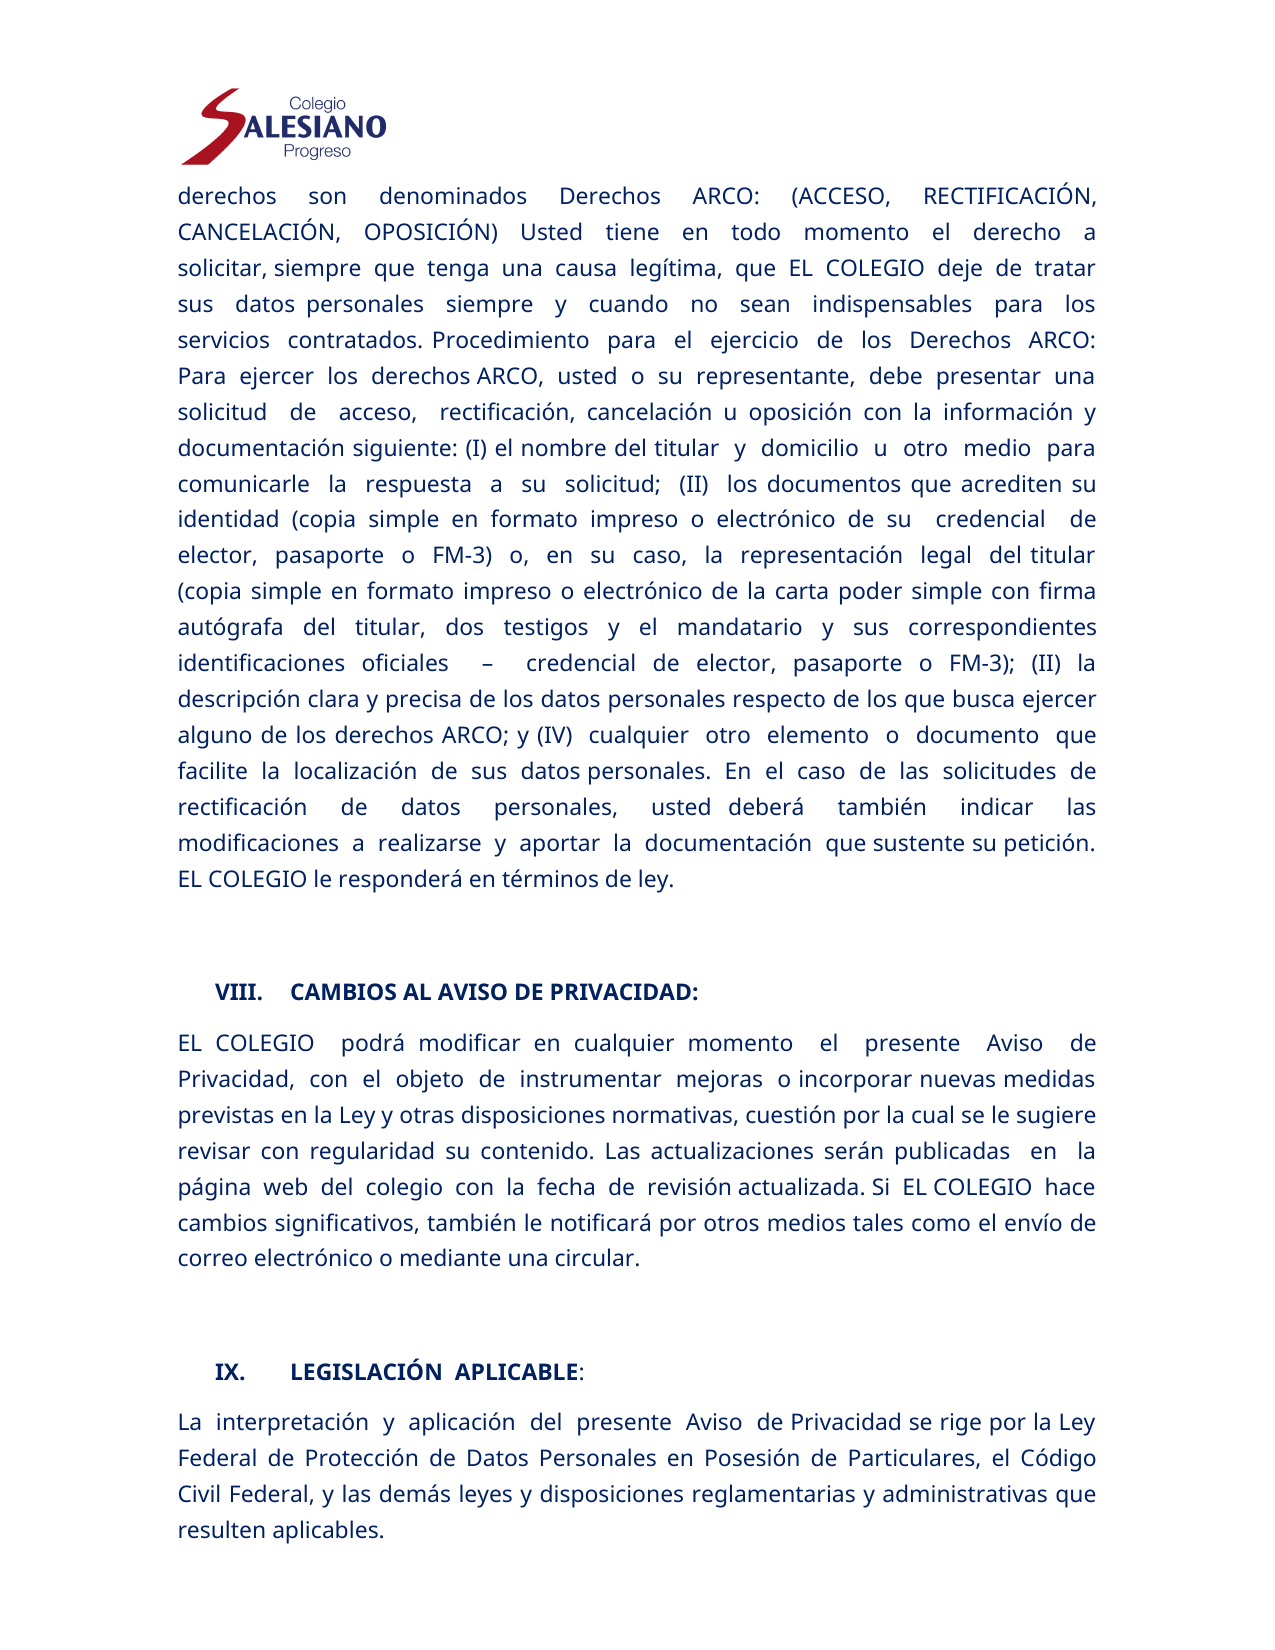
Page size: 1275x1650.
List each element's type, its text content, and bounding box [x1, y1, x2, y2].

list LEGISLACIÓN APLICABLE: [215, 1356, 1098, 1387]
picture [177, 73, 390, 180]
list CAMBIOS AL AVISO DE PRIVACIDAD: [215, 976, 1098, 1008]
text EL COLEGIO podrá modificar en cualquier momento el presente Aviso de Privacidad, con el objeto de instrumentar mejoras o incorporar nuevas medidas previstas en la Ley y otras disposiciones normativas, cuestión por la cual se le sugiere revisar con regularidad su contenido. Las actualizaciones serán publicadas en la página web del colegio con la fecha de revisión actualizada. Si EL COLEGIO hace cambios significativos, también le notificará por otros medios tales como el envío de correo electrónico o mediante una circular. [177, 1027, 1098, 1274]
text La interpretación y aplicación del presente Aviso de Privacidad se rige por la Ley Federal de Protección de Datos Personales en Posesión de Particulares, el Código Civil Federal, y las demás leyes y disposiciones reglamentarias y administrativas que resulten aplicables. [177, 1406, 1098, 1545]
